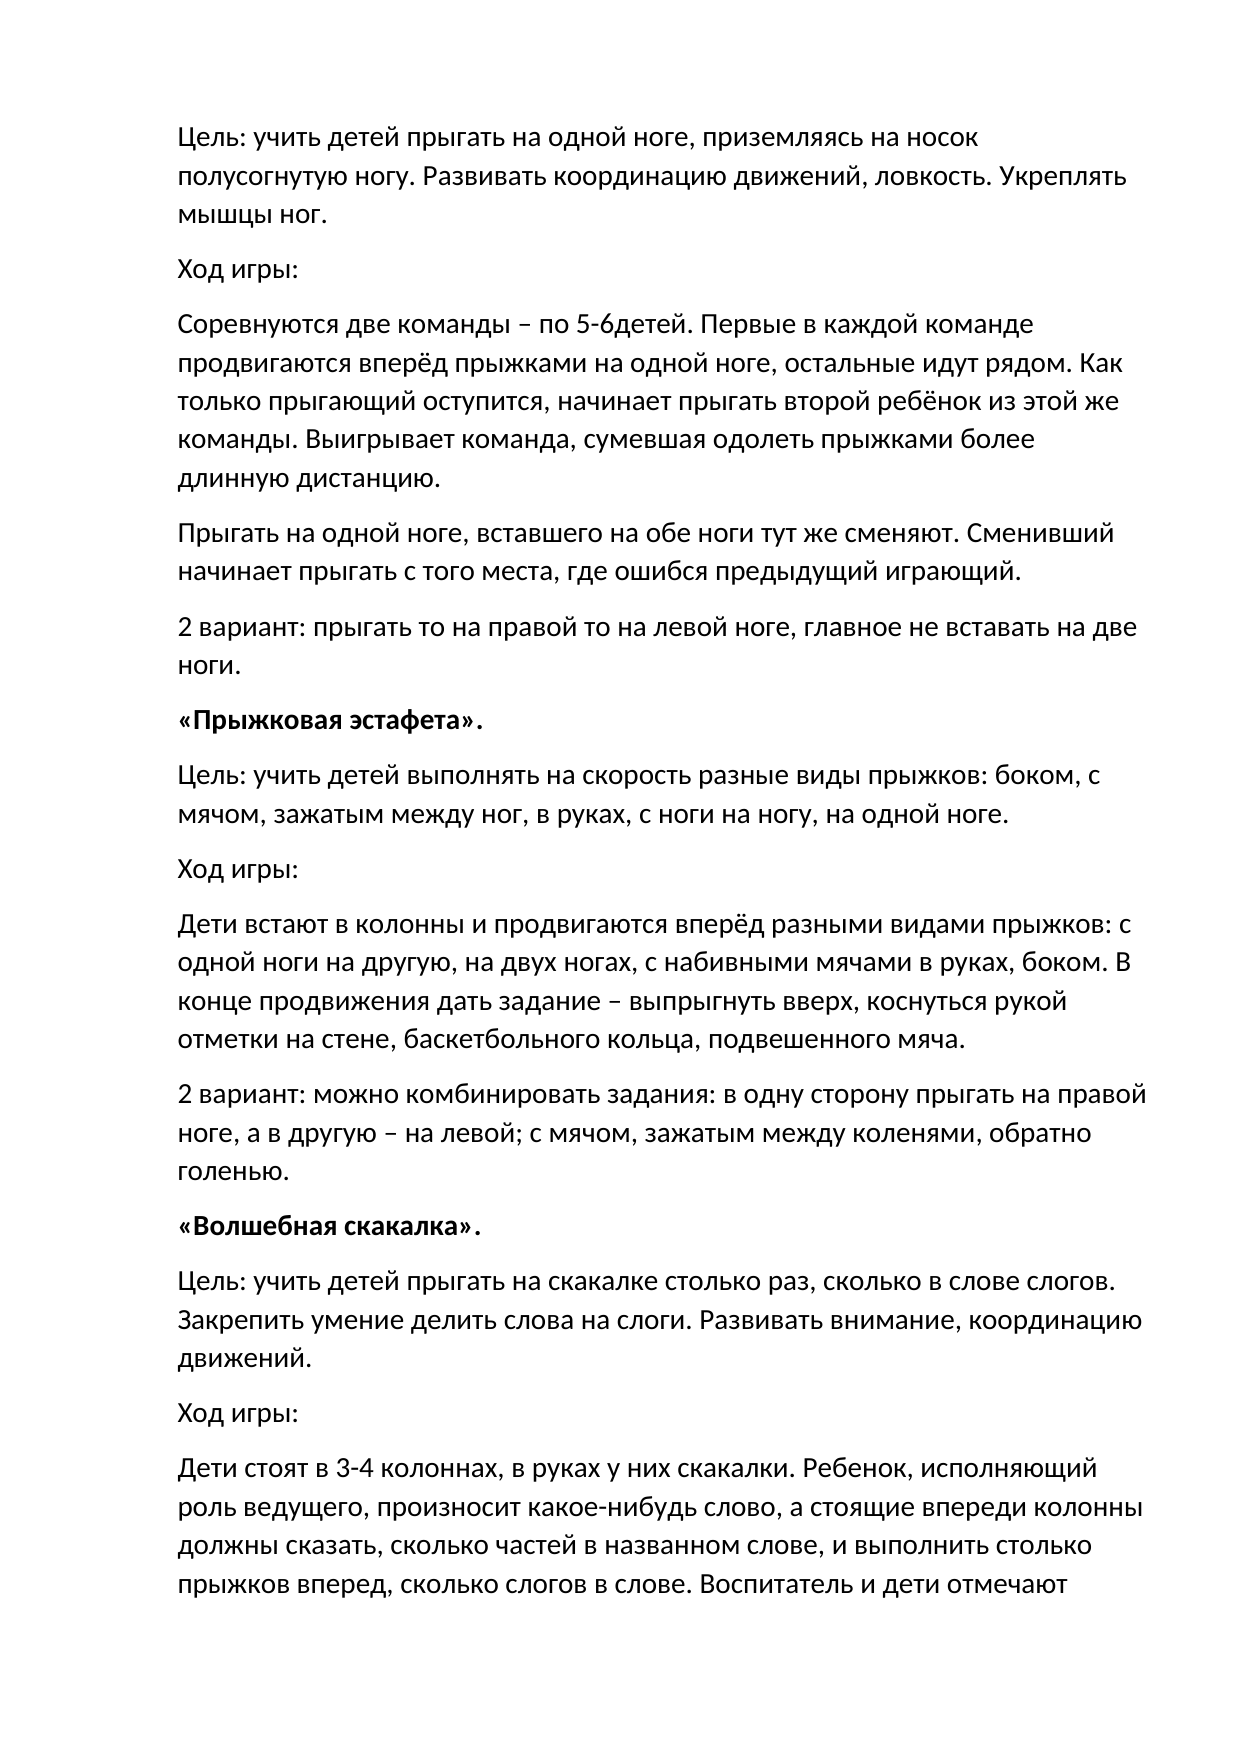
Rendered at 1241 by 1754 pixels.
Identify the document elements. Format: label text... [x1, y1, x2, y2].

text Цель: учить детей прыгать на скакалке столько раз, сколько в слове слогов. Закрепить умение делить слова на слоги. Развивать внимание, координацию движений. [177, 1262, 1152, 1375]
text Ход игры: [177, 850, 1152, 885]
text «Прыжковая эстафета». [177, 701, 1152, 737]
text «Волшебная скакалка». [177, 1207, 1152, 1243]
text Прыгать на одной ноге, вставшего на обе ноги тут же сменяют. Сменивший начинает прыгать с того места, где ошибся предыдущий играющий. [177, 514, 1152, 588]
text Цель: учить детей выполнять на скорость разные виды прыжков: боком, с мячом, зажатым между ног, в руках, с ноги на ногу, на одной ноге. [177, 756, 1152, 830]
text 2 вариант: прыгать то на правой то на левой ноге, главное не вставать на две ноги. [177, 608, 1152, 682]
text Ход игры: [177, 250, 1152, 286]
text Цель: учить детей прыгать на одной ноге, приземляясь на носок полусогнутую ногу. Развивать координацию движений, ловкость. Укреплять мышцы ног. [177, 118, 1152, 231]
text 2 вариант: можно комбинировать задания: в одну сторону прыгать на правой ноге, а в другую – на левой; с мячом, зажатым между коленями, обратно голенью. [177, 1075, 1152, 1188]
text Дети встают в колонны и продвигаются вперёд разными видами прыжков: с одной ноги на другую, на двух ногах, с набивными мячами в руках, боком. В конце продвижения дать задание – выпрыгнуть вверх, коснуться рукой отметки на стене, баскетбольного кольца, подвешенного мяча. [177, 905, 1152, 1056]
text Ход игры: [177, 1394, 1152, 1430]
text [177, 1449, 1152, 1600]
text Соревнуются две команды – по 5-6детей. Первые в каждой команде продвигаются вперёд прыжками на одной ноге, остальные идут рядом. Как только прыгающий оступится, начинает прыгать второй ребёнок из этой же команды. Выигрывает команда, сумевшая одолеть прыжками более длинную дистанцию. [177, 305, 1152, 494]
